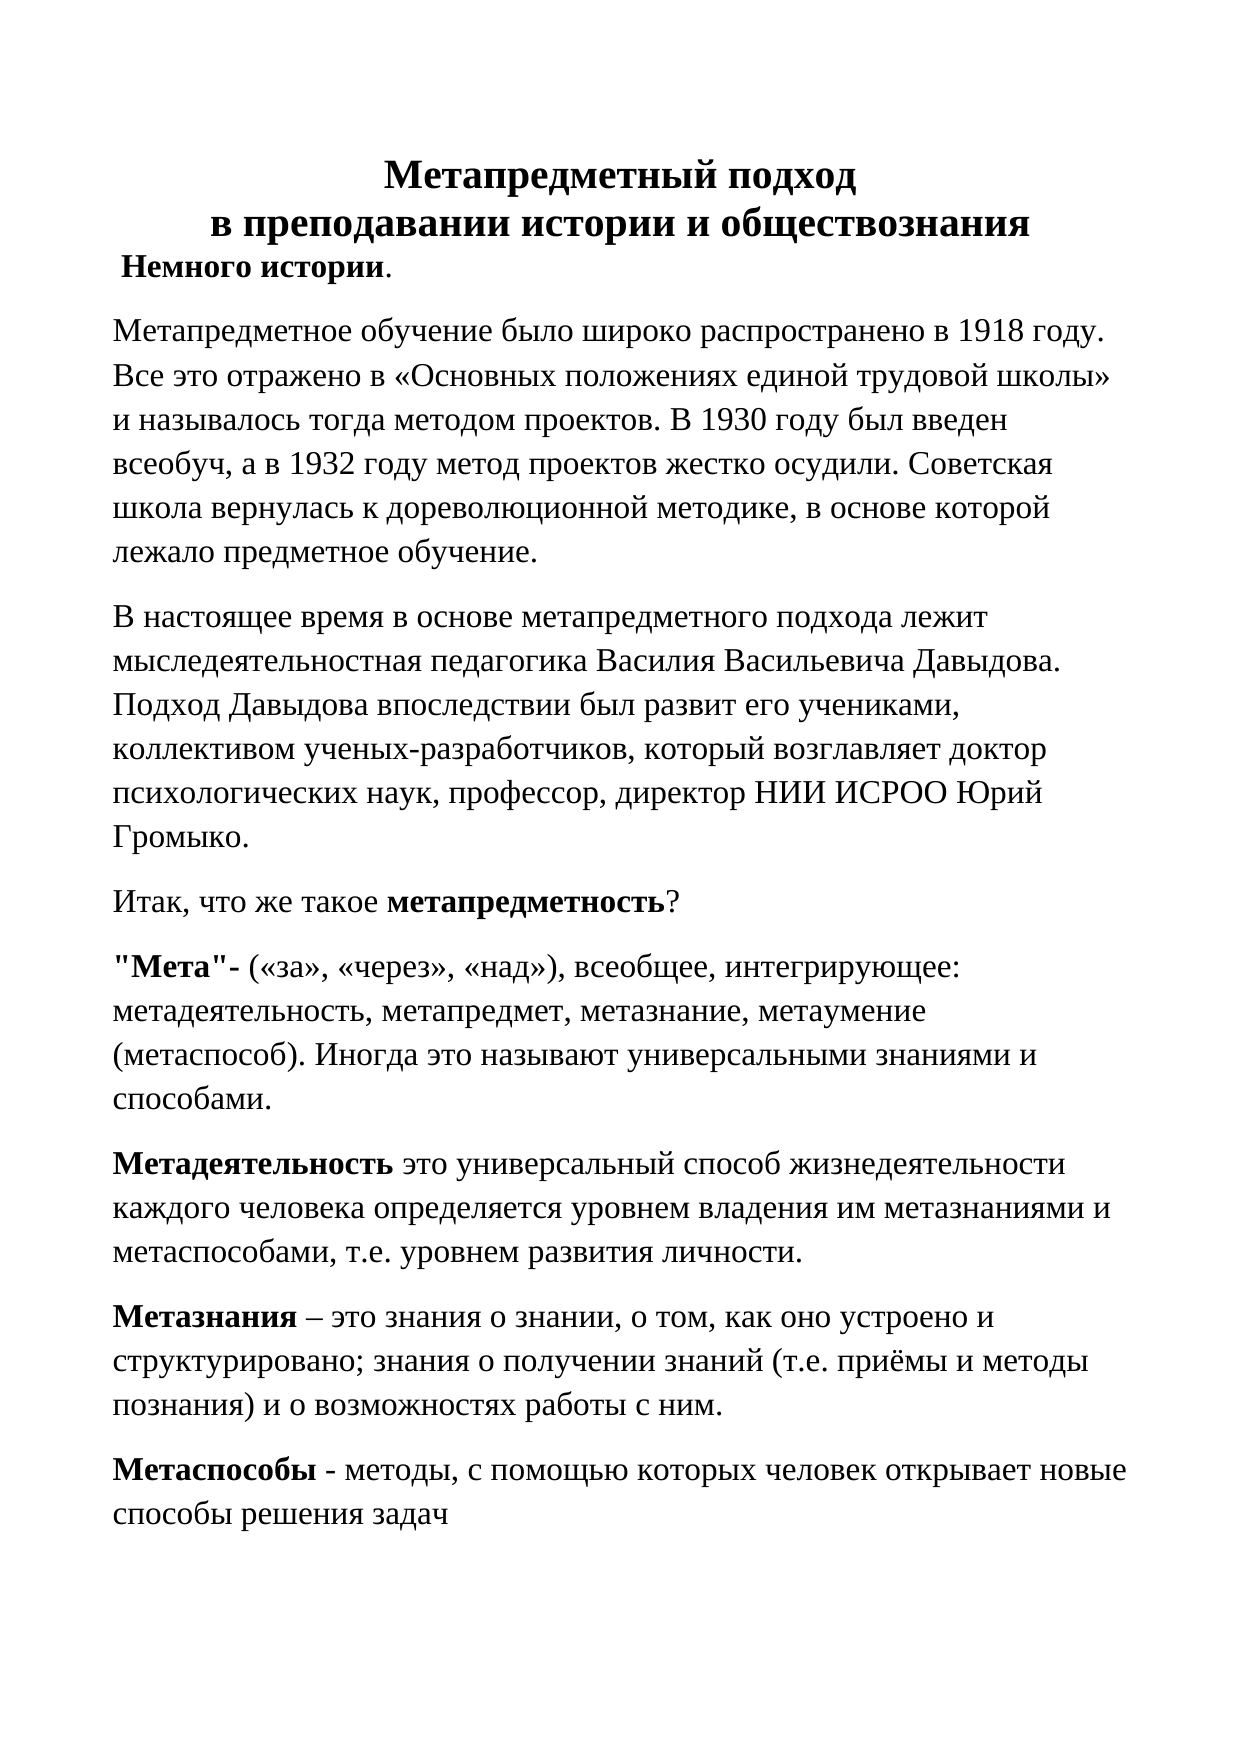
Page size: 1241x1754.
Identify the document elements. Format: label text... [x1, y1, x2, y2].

text Метадеятельность это универсальный способ жизнедеятельности каждого человека определяется уровнем владения им метазнаниями и метаспособами, т.е. уровнем развития личности. [112, 1143, 1128, 1269]
text Метапредметное обучение было широко распространено в 1918 году. Все это отражено в «Основных положениях единой трудовой школы» и называлось тогда методом проектов. В 1930 году был введен всеобуч, а в 1932 году метод проектов жестко осудили. Советская школа вернулась к дореволюционной методике, в основе которой лежало предметное обучение. [112, 311, 1128, 569]
text Метазнания – это знания о знании, о том, как оно устроено и структурировано; знания о получении знаний (т.е. приёмы и методы познания) и о возможностях работы с ним. [112, 1296, 1128, 1423]
text Метаспособы - методы, с помощью которых человек открывает новые способы решения задач [112, 1449, 1128, 1532]
text в преподавании истории и обществознания [112, 198, 1128, 246]
text Метапредметный подход [112, 150, 1128, 198]
text "Мета"- («за», «через», «над»), всеобщее, интегрирующее: метадеятельность, метапредмет, метазнание, метаумение (метаспособ). Иногда это называют универсальными знаниями и способами. [112, 946, 1128, 1117]
text Итак, что же такое метапредметность? [112, 881, 1128, 919]
text Немного истории. [112, 246, 1128, 284]
text В настоящее время в основе метапредметного подхода лежит мыследеятельностная педагогика Василия Васильевича Давыдова. Подход Давыдова впоследствии был развит его учениками, коллективом ученых-разработчиков, который возглавляет доктор психологических наук, профессор, директор НИИ ИСРОО Юрий Громыко. [112, 596, 1128, 854]
